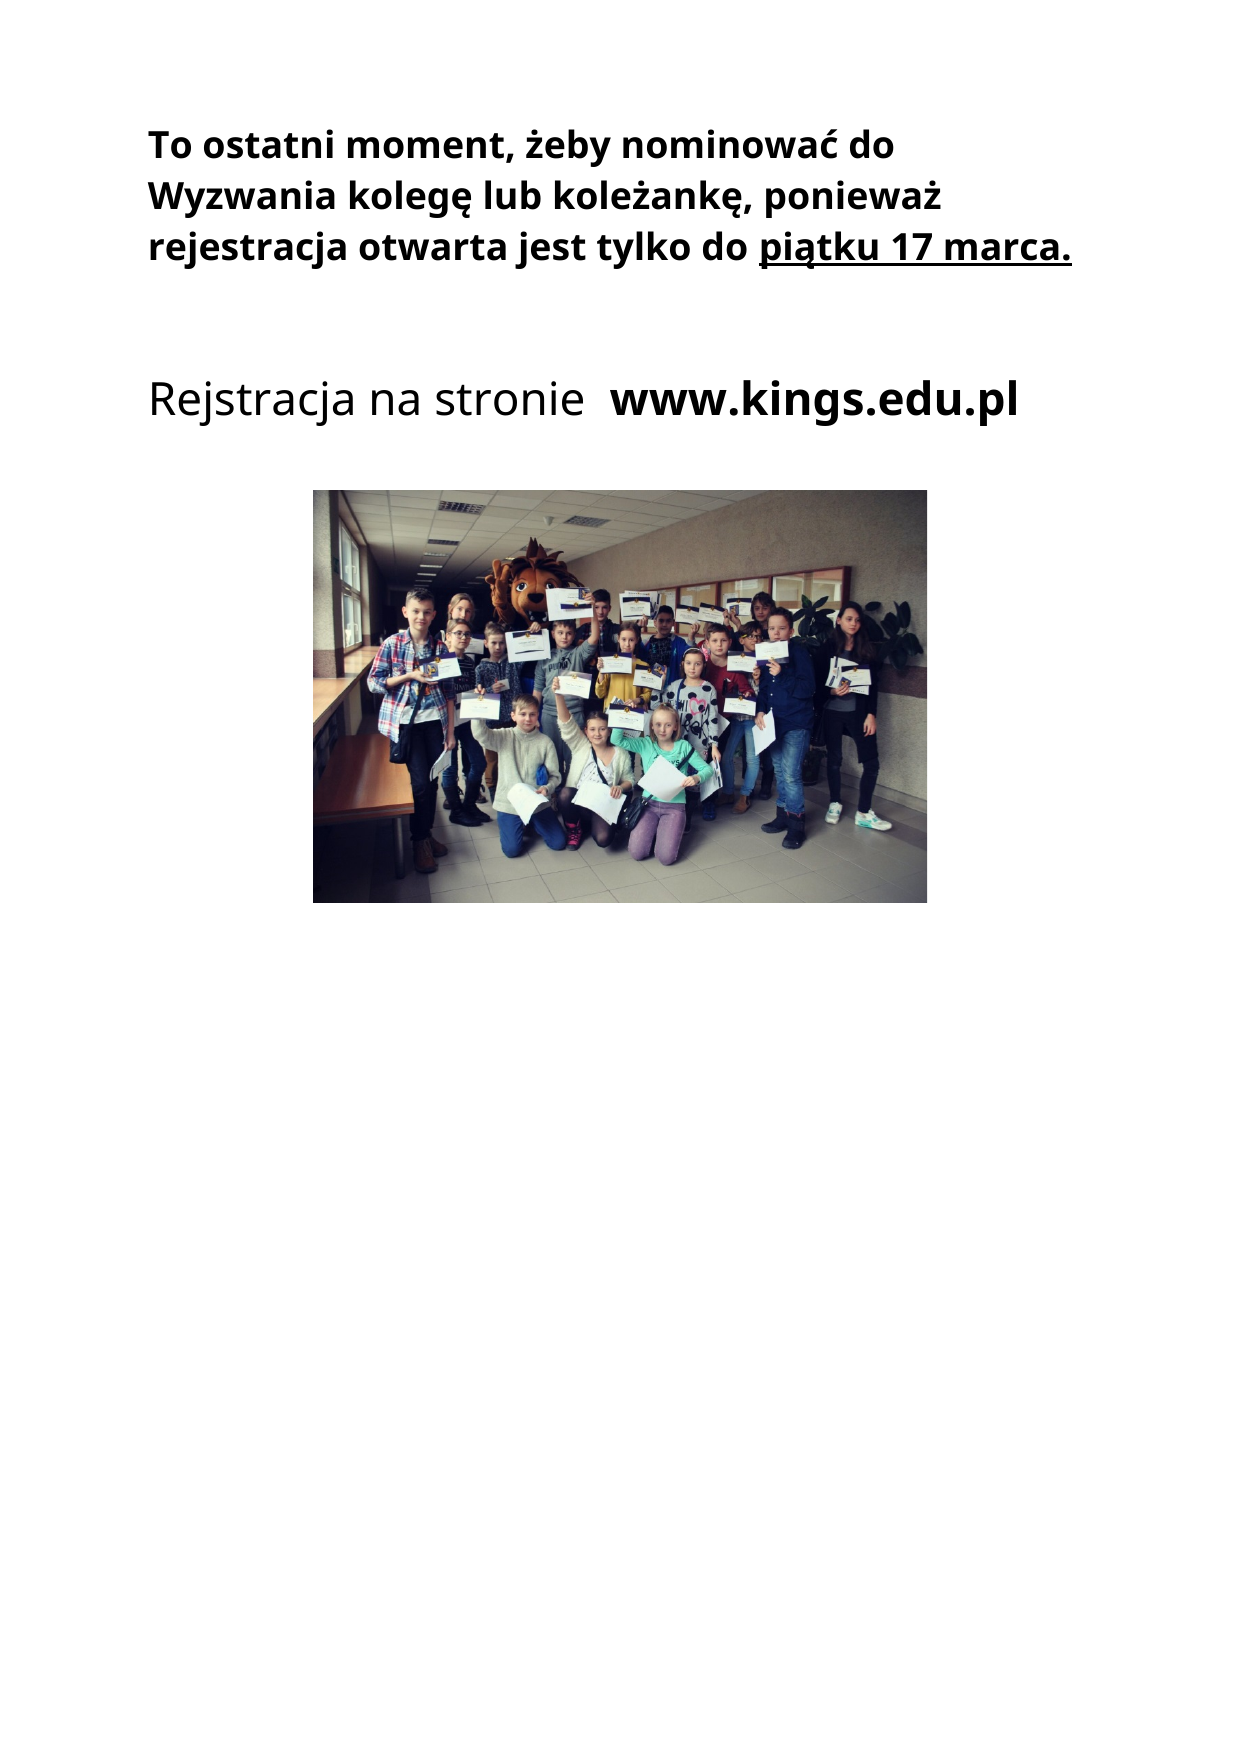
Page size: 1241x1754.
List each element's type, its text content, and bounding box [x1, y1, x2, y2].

text Rejstracja na stronie www.kings.edu.pl [148, 366, 1092, 457]
text To ostatni moment, żeby nominować do Wyzwania kolegę lub koleżankę, ponieważ rejestracja otwarta jest tylko do piątku 17 marca. [148, 118, 1092, 271]
picture [313, 490, 928, 903]
